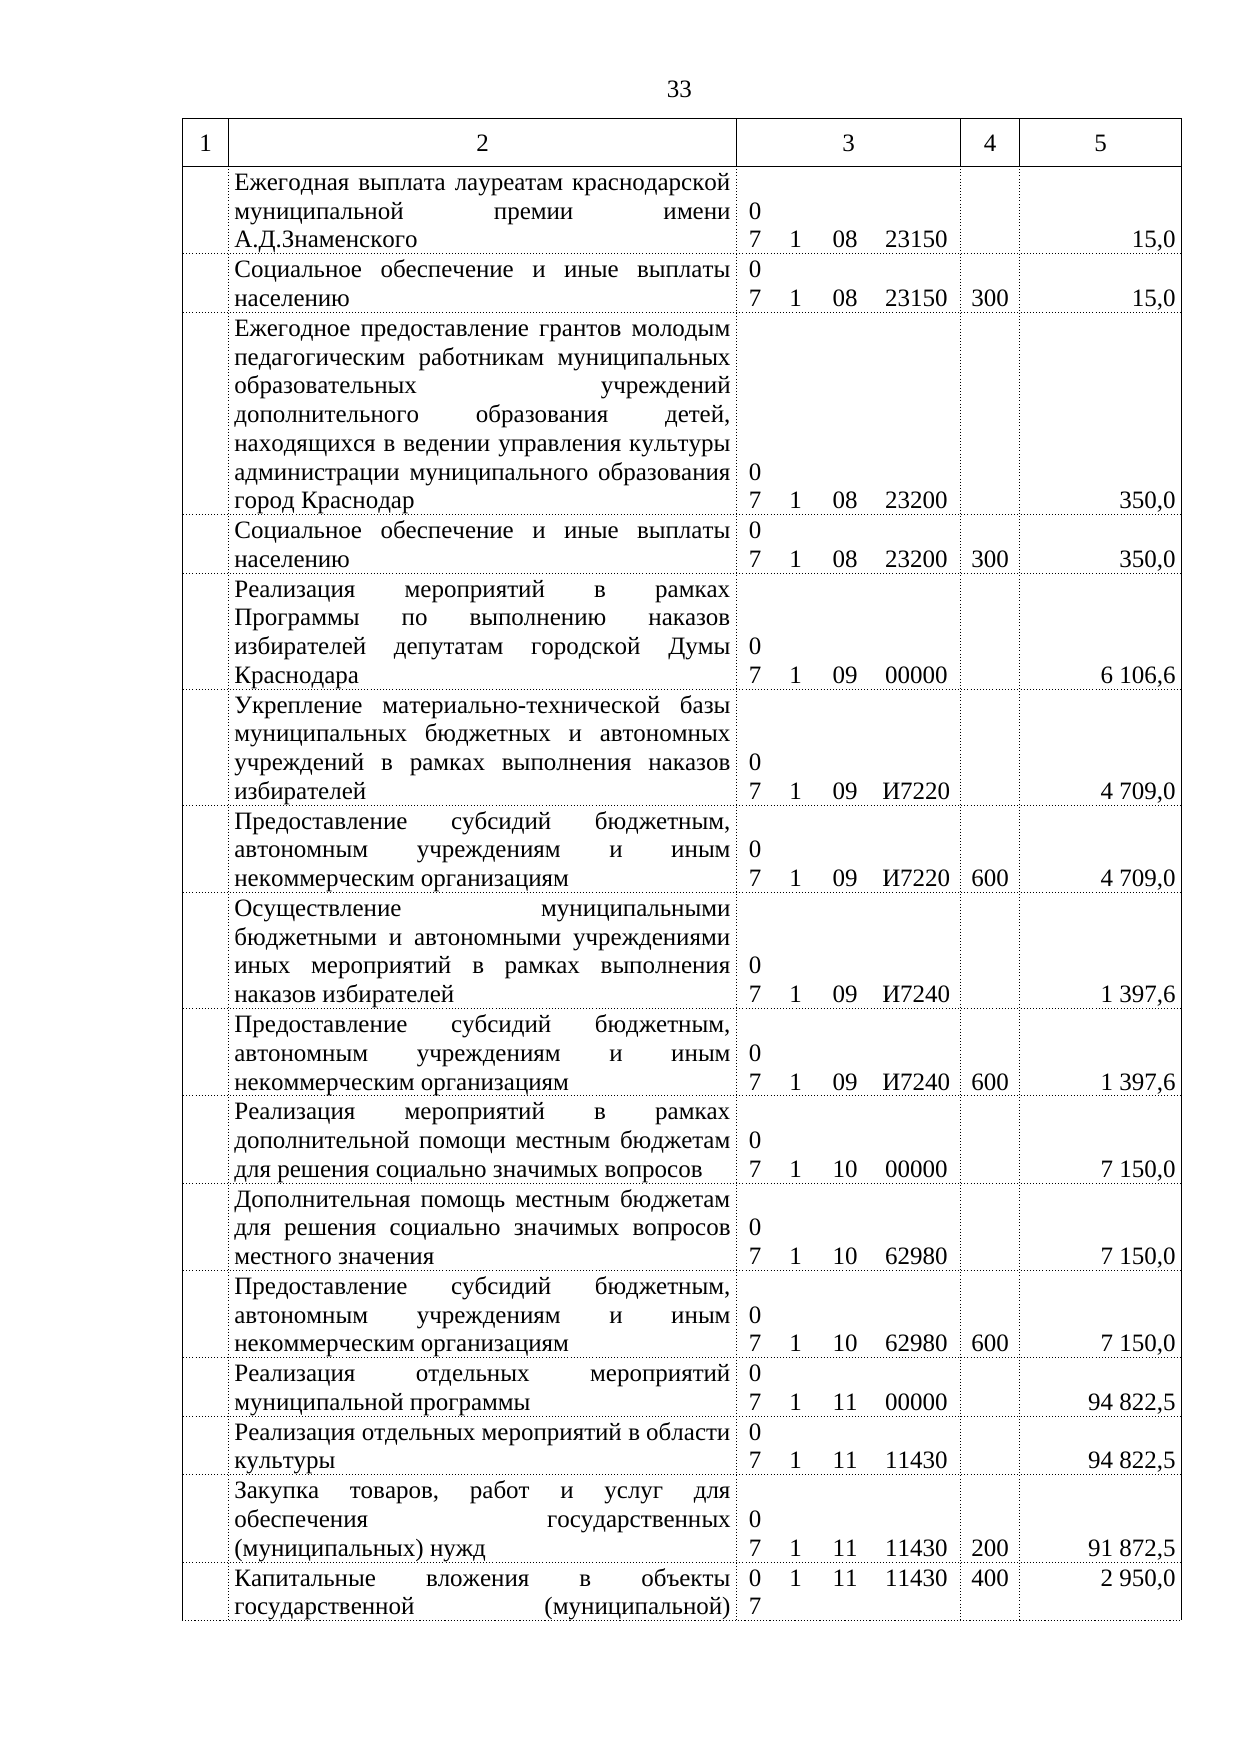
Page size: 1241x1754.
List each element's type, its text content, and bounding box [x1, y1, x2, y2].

table_header 2 [229, 119, 736, 166]
table_header 4 [961, 119, 1019, 166]
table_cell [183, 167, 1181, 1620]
table_header 1 [183, 119, 228, 166]
table_header 3 [737, 119, 960, 166]
table_header 5 [1020, 119, 1181, 166]
